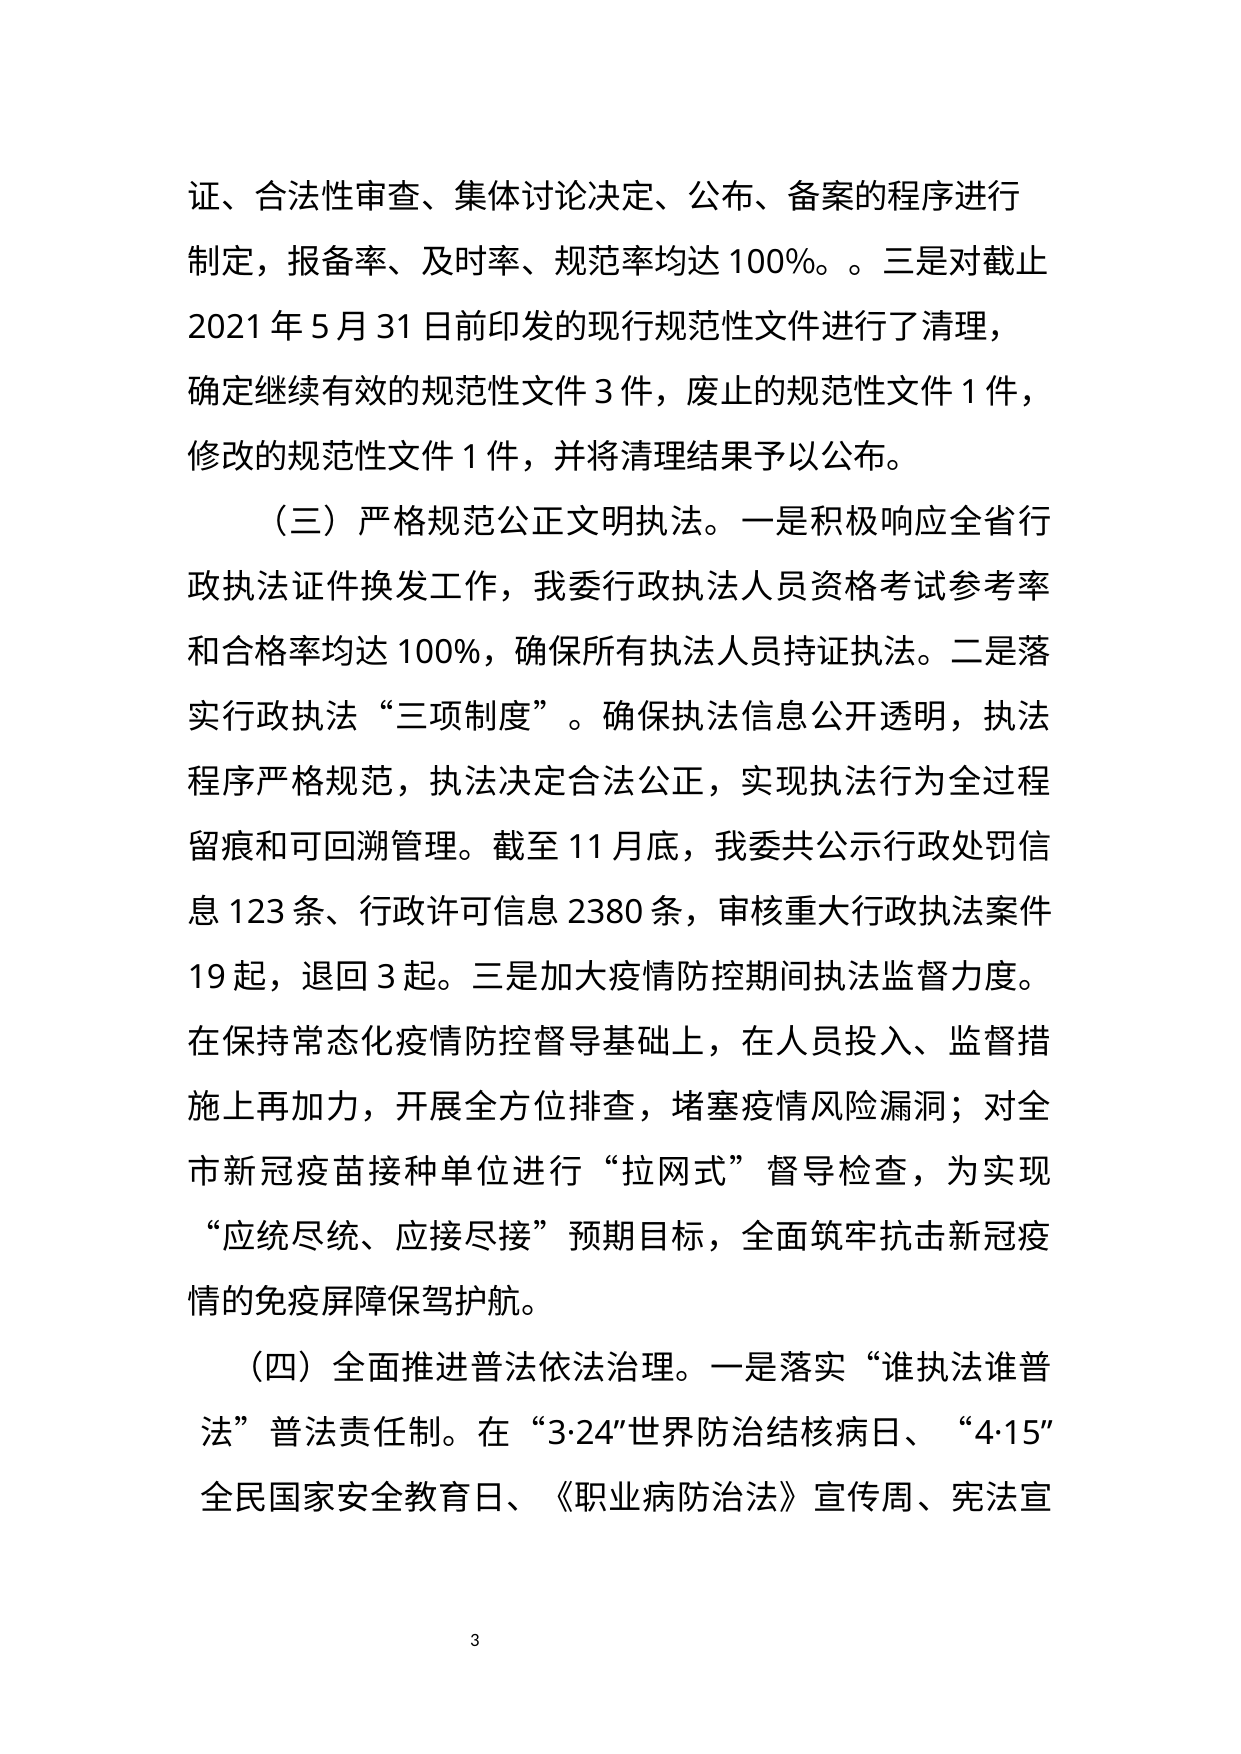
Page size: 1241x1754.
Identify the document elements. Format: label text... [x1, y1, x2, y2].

text （三）严格规范公正文明执法。一是积极响应全省行政执法证件换发工作，我委行政执法人员资格考试参考率和合格率均达100%，确保所有执法人员持证执法。二是落实行政执法“三项制度”。确保执法信息公开透明，执法程序严格规范，执法决定合法公正，实现执法行为全过程留痕和可回溯管理。截至11月底，我委共公示行政处罚信息123条、行政许可信息2380条，审核重大行政执法案件19起，退回3起。三是加大疫情防控期间执法监督力度。在保持常态化疫情防控督导基础上，在人员投入、监督措施上再加力，开展全方位排查，堵塞疫情风险漏洞；对全市新冠疫苗接种单位进行“拉网式”督导检查，为实现“应统尽统、应接尽接”预期目标，全面筑牢抗击新冠疫情的免疫屏障保驾护航。 [187, 487, 1053, 1332]
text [200, 1332, 1053, 1527]
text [187, 162, 1053, 487]
